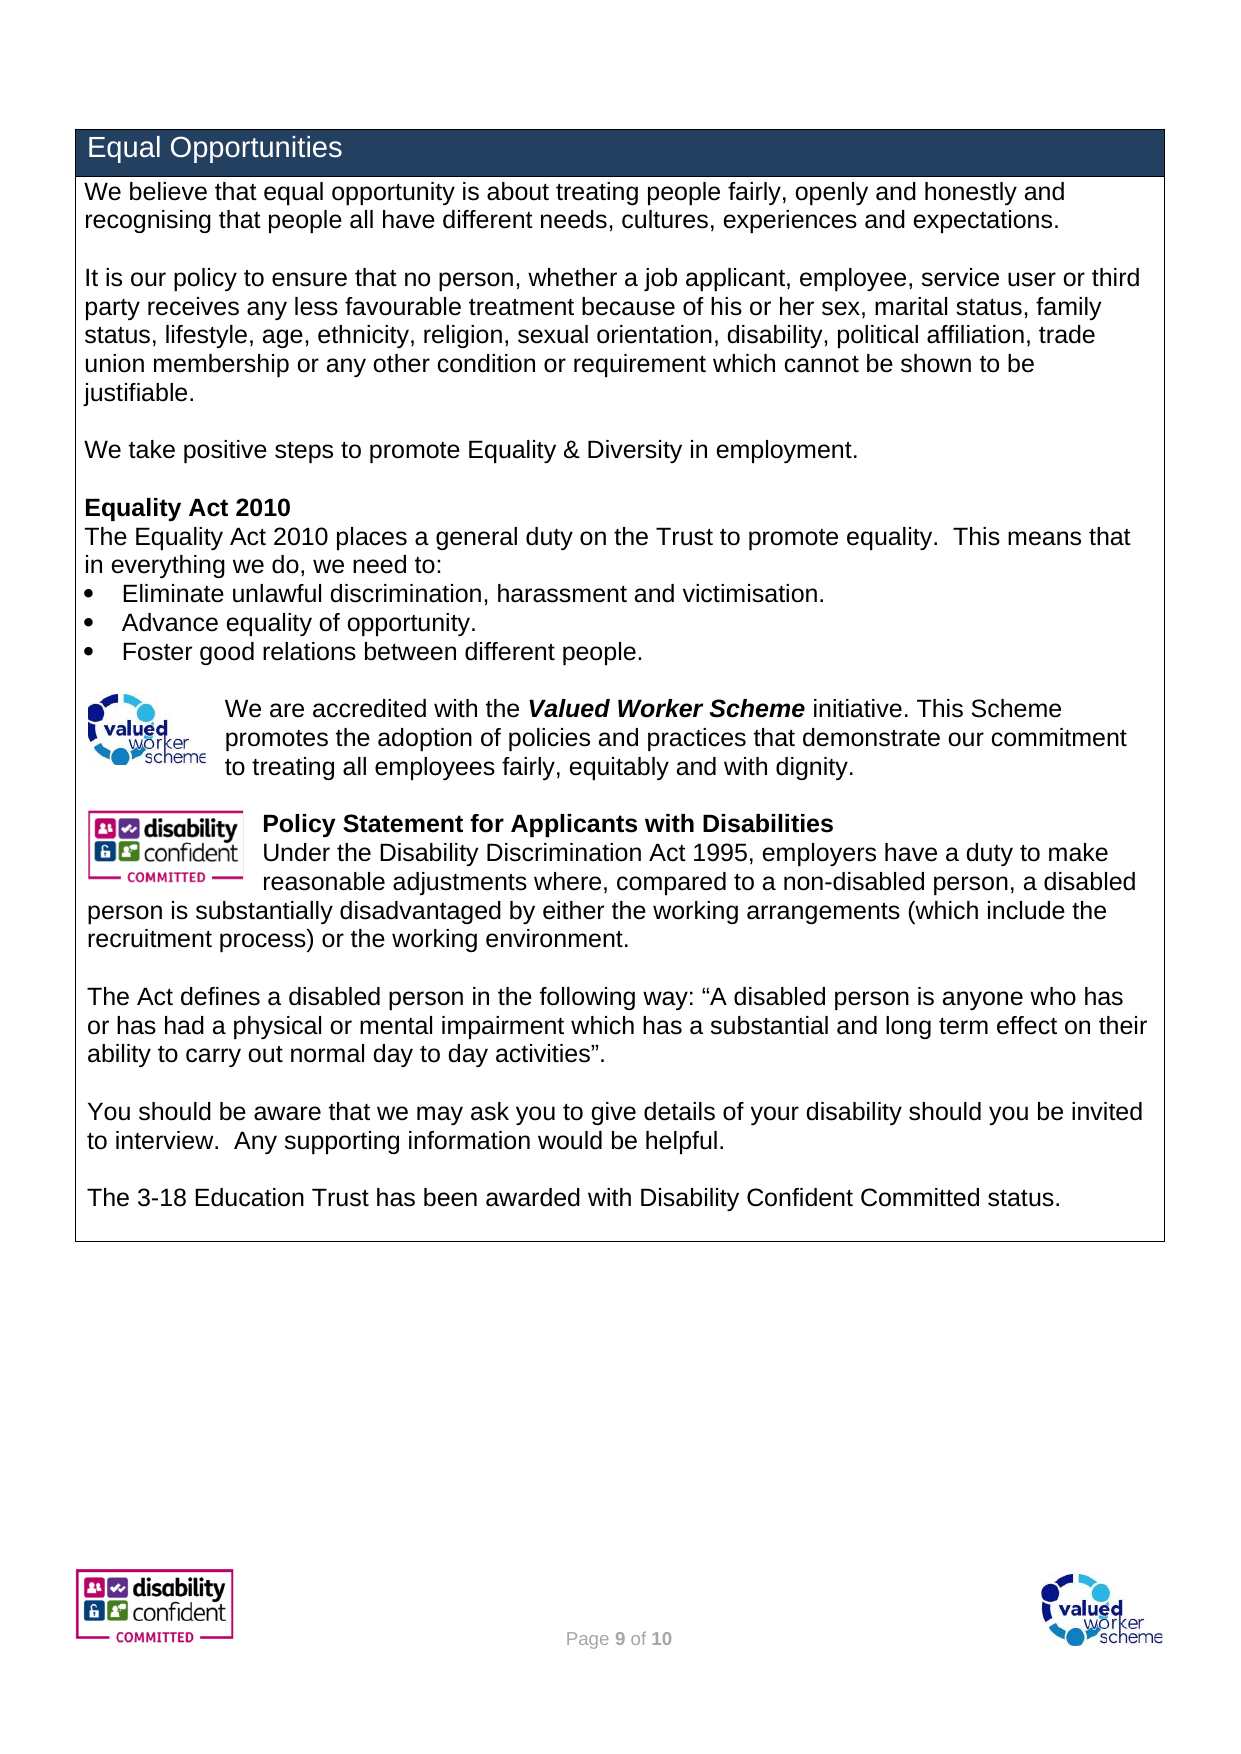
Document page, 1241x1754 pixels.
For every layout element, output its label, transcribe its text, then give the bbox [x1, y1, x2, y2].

picture [1041, 1574, 1163, 1646]
picture [86, 810, 243, 883]
picture [75, 1569, 234, 1646]
picture [86, 694, 206, 764]
table_header Equal Opportunities [76, 130, 1164, 176]
table_cell We believe that equal opportunity is about treating people fairly, openly and honestly and recognising that people all have different needs, cultures, experiences and expectations. It is our policy to ensure that no person, whether a job applicant, employee, service user or third party receives any less favourable treatment because of his or her sex, marital status, family status, lifestyle, age, ethnicity, religion, sexual orientation, disability, political affiliation, trade union membership or any other condition or requirement which cannot be shown to be justifiable. We take positive steps to promote Equality & Diversity in employment. Equality Act 2010 The Equality Act 2010 places a general duty on the Trust to promote equality. This means that in everything we do, we need to: Eliminate unlawful discrimination, harassment and victimisation. Advance equality of opportunity. Foster good relations between different people. We are accredited with the Valued Worker Scheme initiative. This Scheme promotes the adoption of policies and practices that demonstrate our commitment to treating all employees fairly, equitably and with dignity. Policy Statement for Applicants with Disabilities Under the Disability Discrimination Act 1995, employers have a duty to make reasonable adjustments where, compared to a non-disabled person, a disabled person is substantially disadvantaged by either the working arrangements (which include the recruitment process) or the working environment. The Act defines a disabled person in the following way: “A disabled person is anyone who has or has had a physical or mental impairment which has a substantial and long term effect on their ability to carry out normal day to day activities”. You should be aware that we may ask you to give details of your disability should you be invited to interview. Any supporting information would be helpful. The 3-18 Education Trust has been awarded with Disability Confident Committed status. [76, 177, 1164, 1241]
